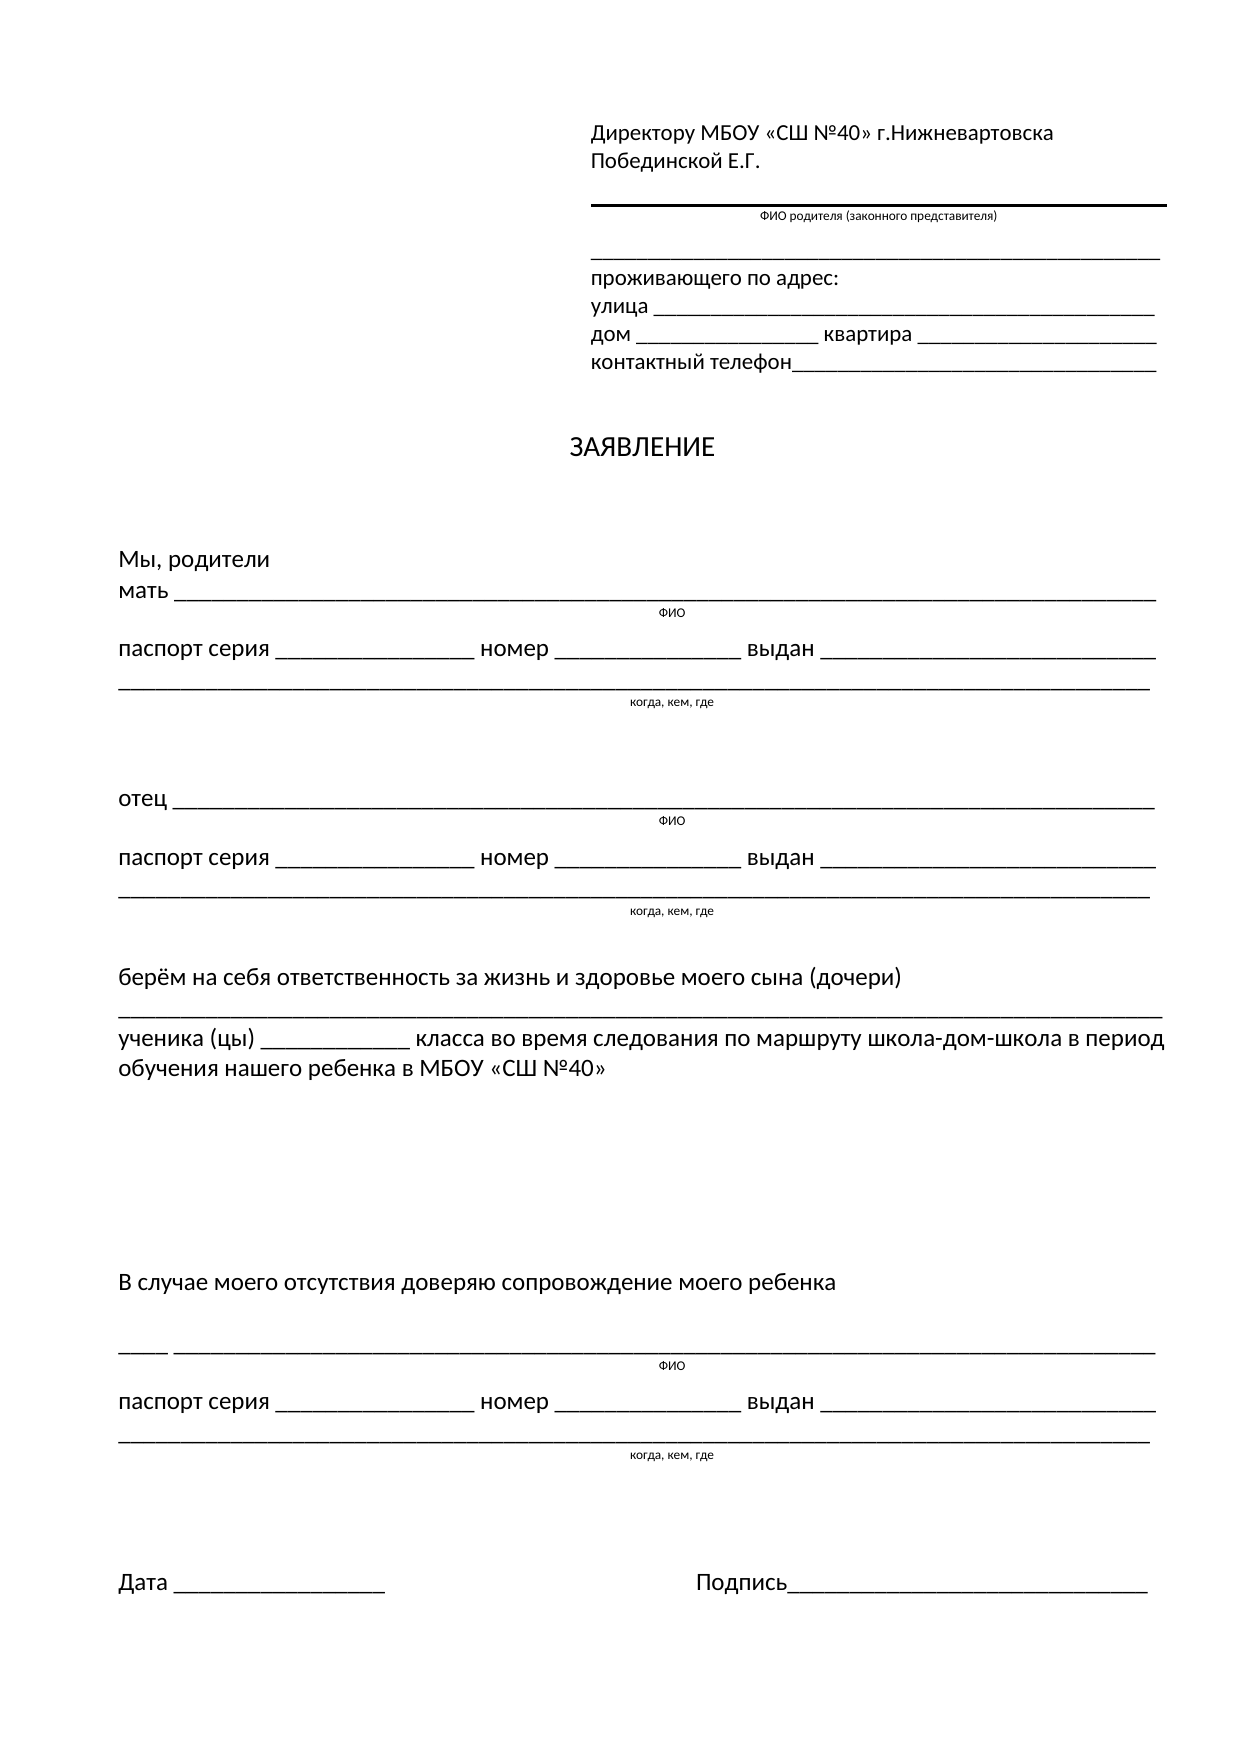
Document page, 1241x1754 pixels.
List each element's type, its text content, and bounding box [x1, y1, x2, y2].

text улица ____________________________________________ [591, 291, 1167, 319]
text дом ________________ квартира _____________________ [591, 319, 1167, 347]
text Директору МБОУ «СШ №40» г.Нижневартовска [591, 118, 1167, 146]
text ФИО родителя (законного представителя) [591, 207, 1167, 235]
text ФИО [177, 1357, 1167, 1385]
text паспорт серия ________________ номер _______________ выдан ___________________________ [118, 841, 1167, 872]
text когда, кем, где [177, 1446, 1167, 1474]
text когда, кем, где [177, 693, 1167, 721]
text ___________________________________________________________________________________ [118, 1416, 1167, 1446]
text паспорт серия ________________ номер _______________ выдан ___________________________ [118, 632, 1167, 663]
text __________________________________________________ [591, 235, 1167, 263]
text В случае моего отсутствия доверяю сопровождение моего ребенка [118, 1266, 1167, 1296]
text Дата _________________ Подпись_____________________________ [118, 1566, 1167, 1597]
text ____ _______________________________________________________________________________ [118, 1327, 1167, 1357]
text Побединской Е.Г. [591, 146, 1167, 174]
text ___________________________________________________________________________________ [118, 663, 1167, 693]
text ФИО [177, 604, 1167, 632]
text ЗАЯВЛЕНИЕ [118, 428, 1167, 464]
text ученика (цы) ____________ класса во время следования по маршруту школа-дом-школа в период обучения нашего ребенка в МБОУ «СШ №40» [118, 1022, 1167, 1083]
text паспорт серия ________________ номер _______________ выдан ___________________________ [118, 1385, 1167, 1416]
text ____________________________________________________________________________________ [118, 991, 1167, 1022]
text берём на себя ответственность за жизнь и здоровье моего сына (дочери) [118, 961, 1167, 991]
text когда, кем, где [177, 902, 1167, 930]
text ФИО [177, 813, 1167, 841]
text контактный телефон________________________________ [591, 347, 1167, 376]
text Мы, родители [118, 543, 1167, 574]
text ___________________________________________________________________________________ [118, 872, 1167, 902]
text мать _______________________________________________________________________________ [118, 574, 1167, 604]
text проживающего по адрес: [591, 263, 1167, 291]
text отец _______________________________________________________________________________ [118, 782, 1167, 813]
